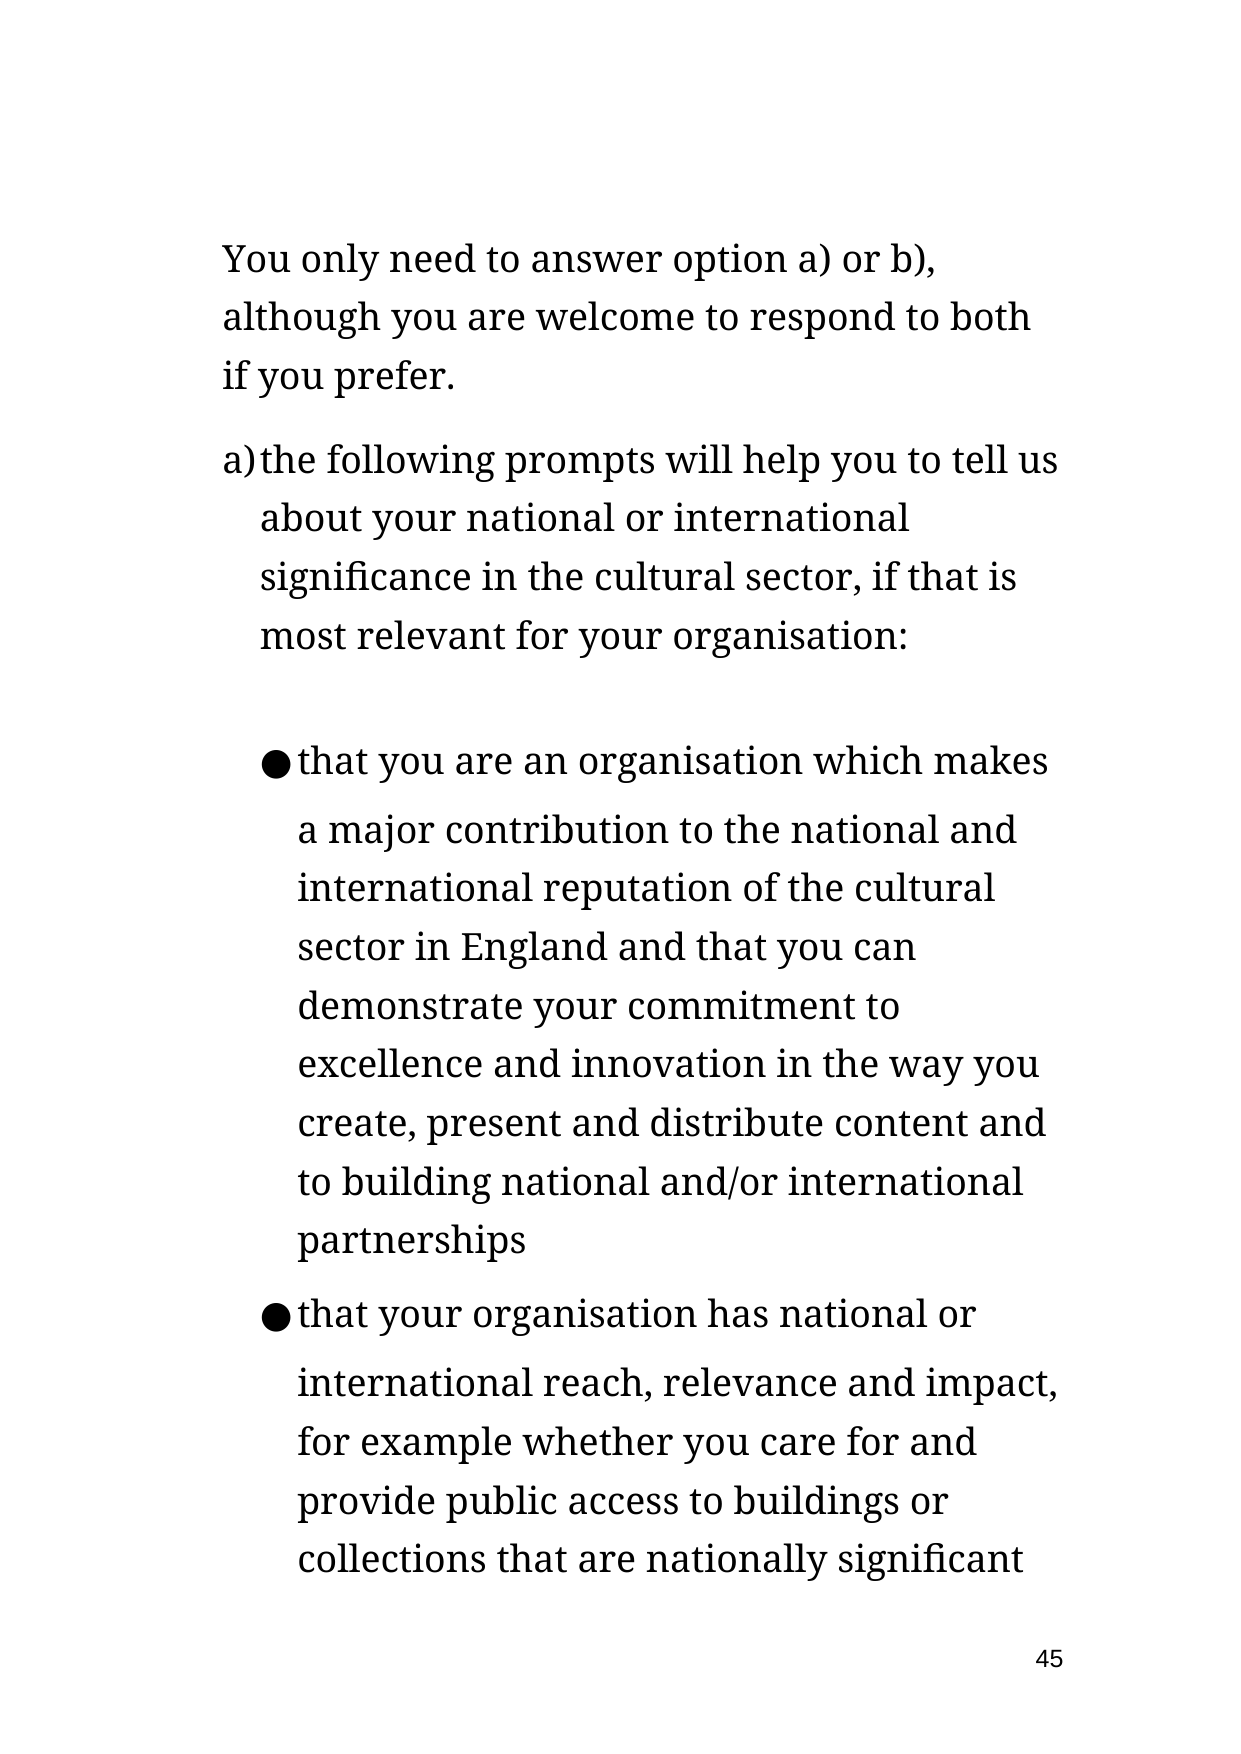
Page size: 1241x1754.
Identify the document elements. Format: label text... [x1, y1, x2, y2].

text You only need to answer option a) or b), although you are welcome to respond to both if you prefer. [222, 232, 1063, 400]
list the following prompts will help you to tell us about your national or international significance in the cultural sector, if that is most relevant for your organisation: [222, 433, 1063, 660]
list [259, 1272, 1063, 1584]
list that you are an organisation which makes a major contribution to the national and international reputation of the cultural sector in England and that you can demonstrate your commitment to excellence and innovation in the way you create, present and distribute content and to building national and/or international partnerships [259, 719, 1063, 1265]
